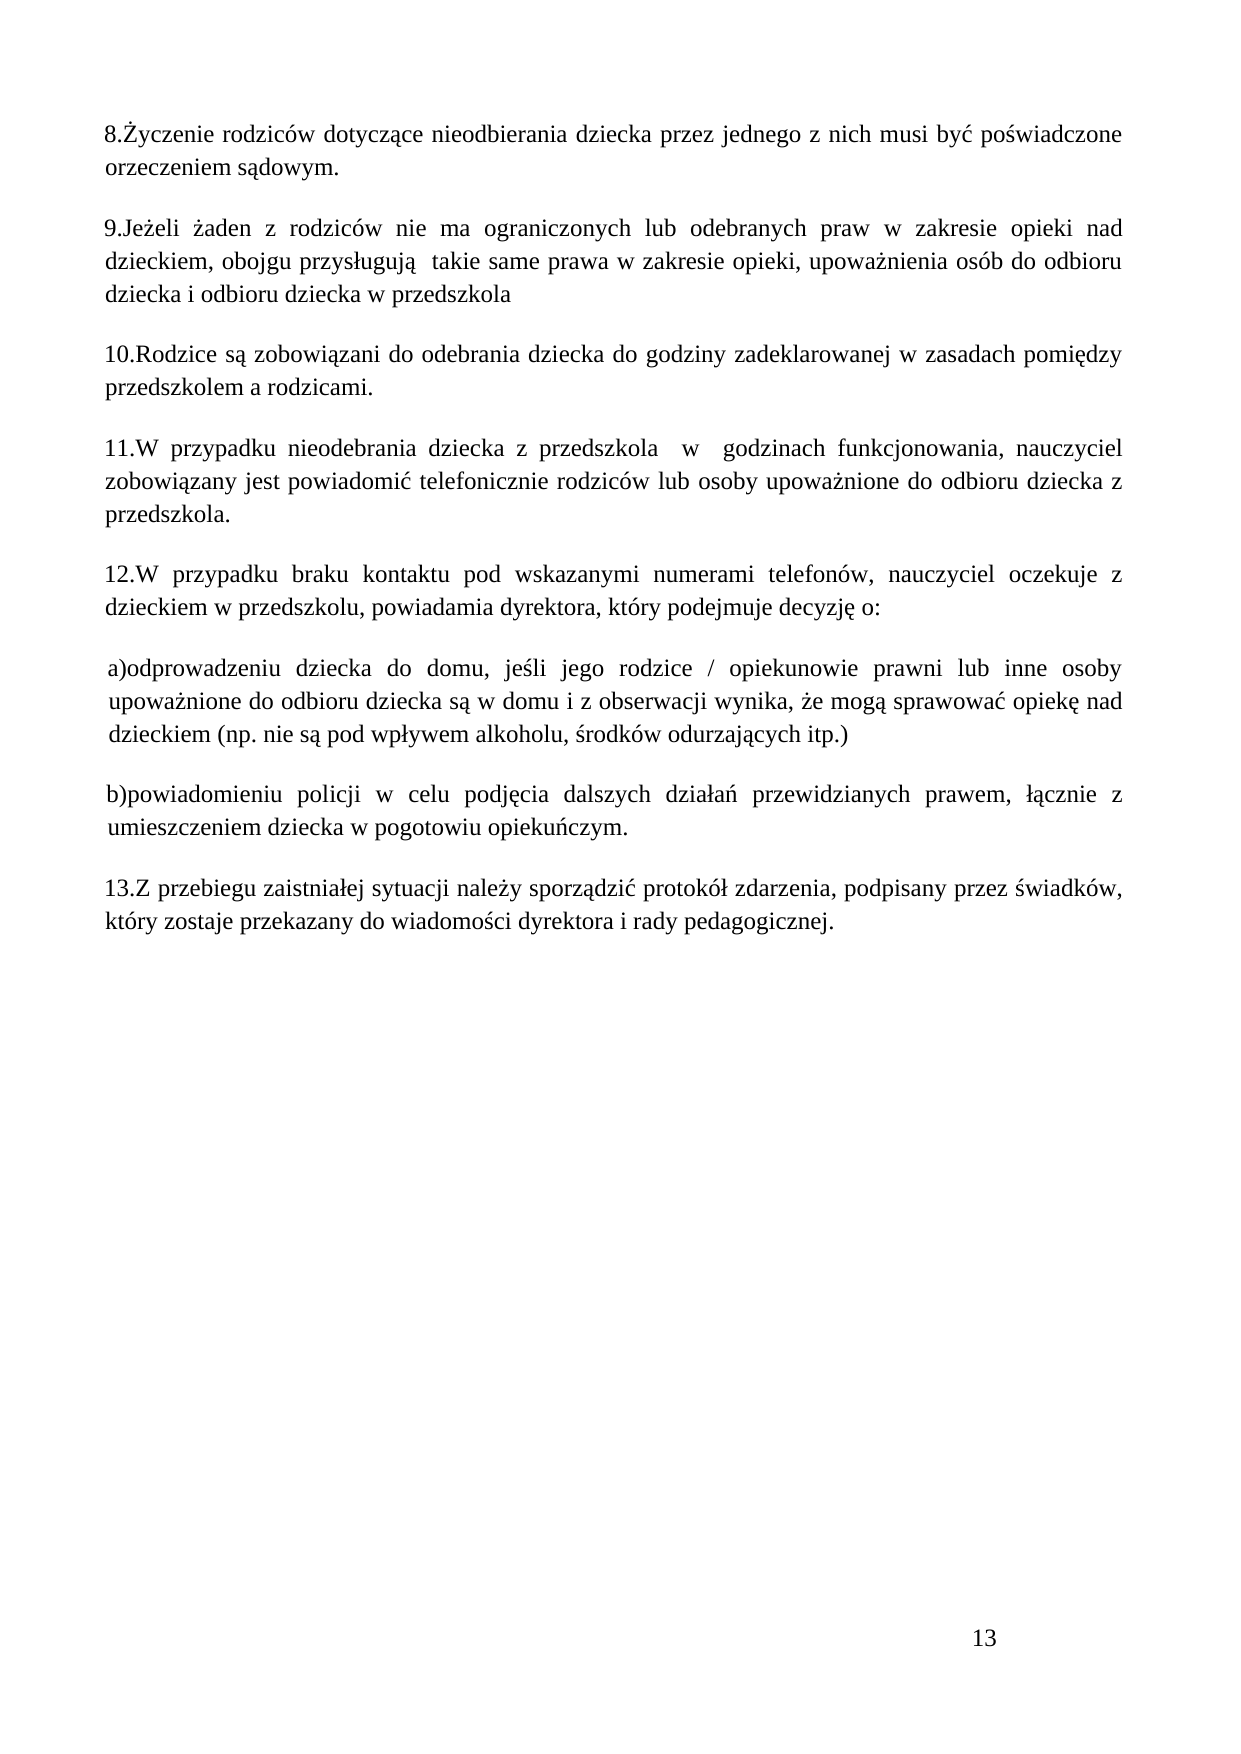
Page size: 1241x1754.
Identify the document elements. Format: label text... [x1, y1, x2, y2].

text 8.Życzenie rodziców dotyczące nieodbierania dziecka przez jednego z nich musi być poświadczone orzeczeniem sądowym. [104, 119, 1123, 181]
text 13.Z przebiegu zaistniałej sytuacji należy sporządzić protokół zdarzenia, podpisany przez świadków, który zostaje przekazany do wiadomości dyrektora i rady pedagogicznej. [104, 873, 1123, 935]
text 11.W przypadku nieodebrania dziecka z przedszkola w godzinach funkcjonowania, nauczyciel zobowiązany jest powiadomić telefonicznie rodziców lub osoby upoważnione do odbioru dziecka z przedszkola. [104, 433, 1123, 528]
text 10.Rodzice są zobowiązani do odebrania dziecka do godziny zadeklarowanej w zasadach pomiędzy przedszkolem a rodzicami. [104, 339, 1123, 401]
text 12.W przypadku braku kontaktu pod wskazanymi numerami telefonów, nauczyciel oczekuje z dzieckiem w przedszkolu, powiadamia dyrektora, który podejmuje decyzję o: [104, 559, 1123, 621]
text 9.Jeżeli żaden z rodziców nie ma ograniczonych lub odebranych praw w zakresie opieki nad dzieckiem, obojgu przysługują takie same prawa w zakresie opieki, upoważnienia osób do odbioru dziecka i odbioru dziecka w przedszkola [104, 213, 1123, 307]
text a)odprowadzeniu dziecka do domu, jeśli jego rodzice / opiekunowie prawni lub inne osoby upoważnione do odbioru dziecka są w domu i z obserwacji wynika, że mogą sprawować opiekę nad dzieckiem (np. nie są pod wpływem alkoholu, środków odurzających itp.) [107, 653, 1123, 748]
text b)powiadomieniu policji w celu podjęcia dalszych działań przewidzianych prawem, łącznie z umieszczeniem dziecka w pogotowiu opiekuńczym. [106, 779, 1123, 841]
